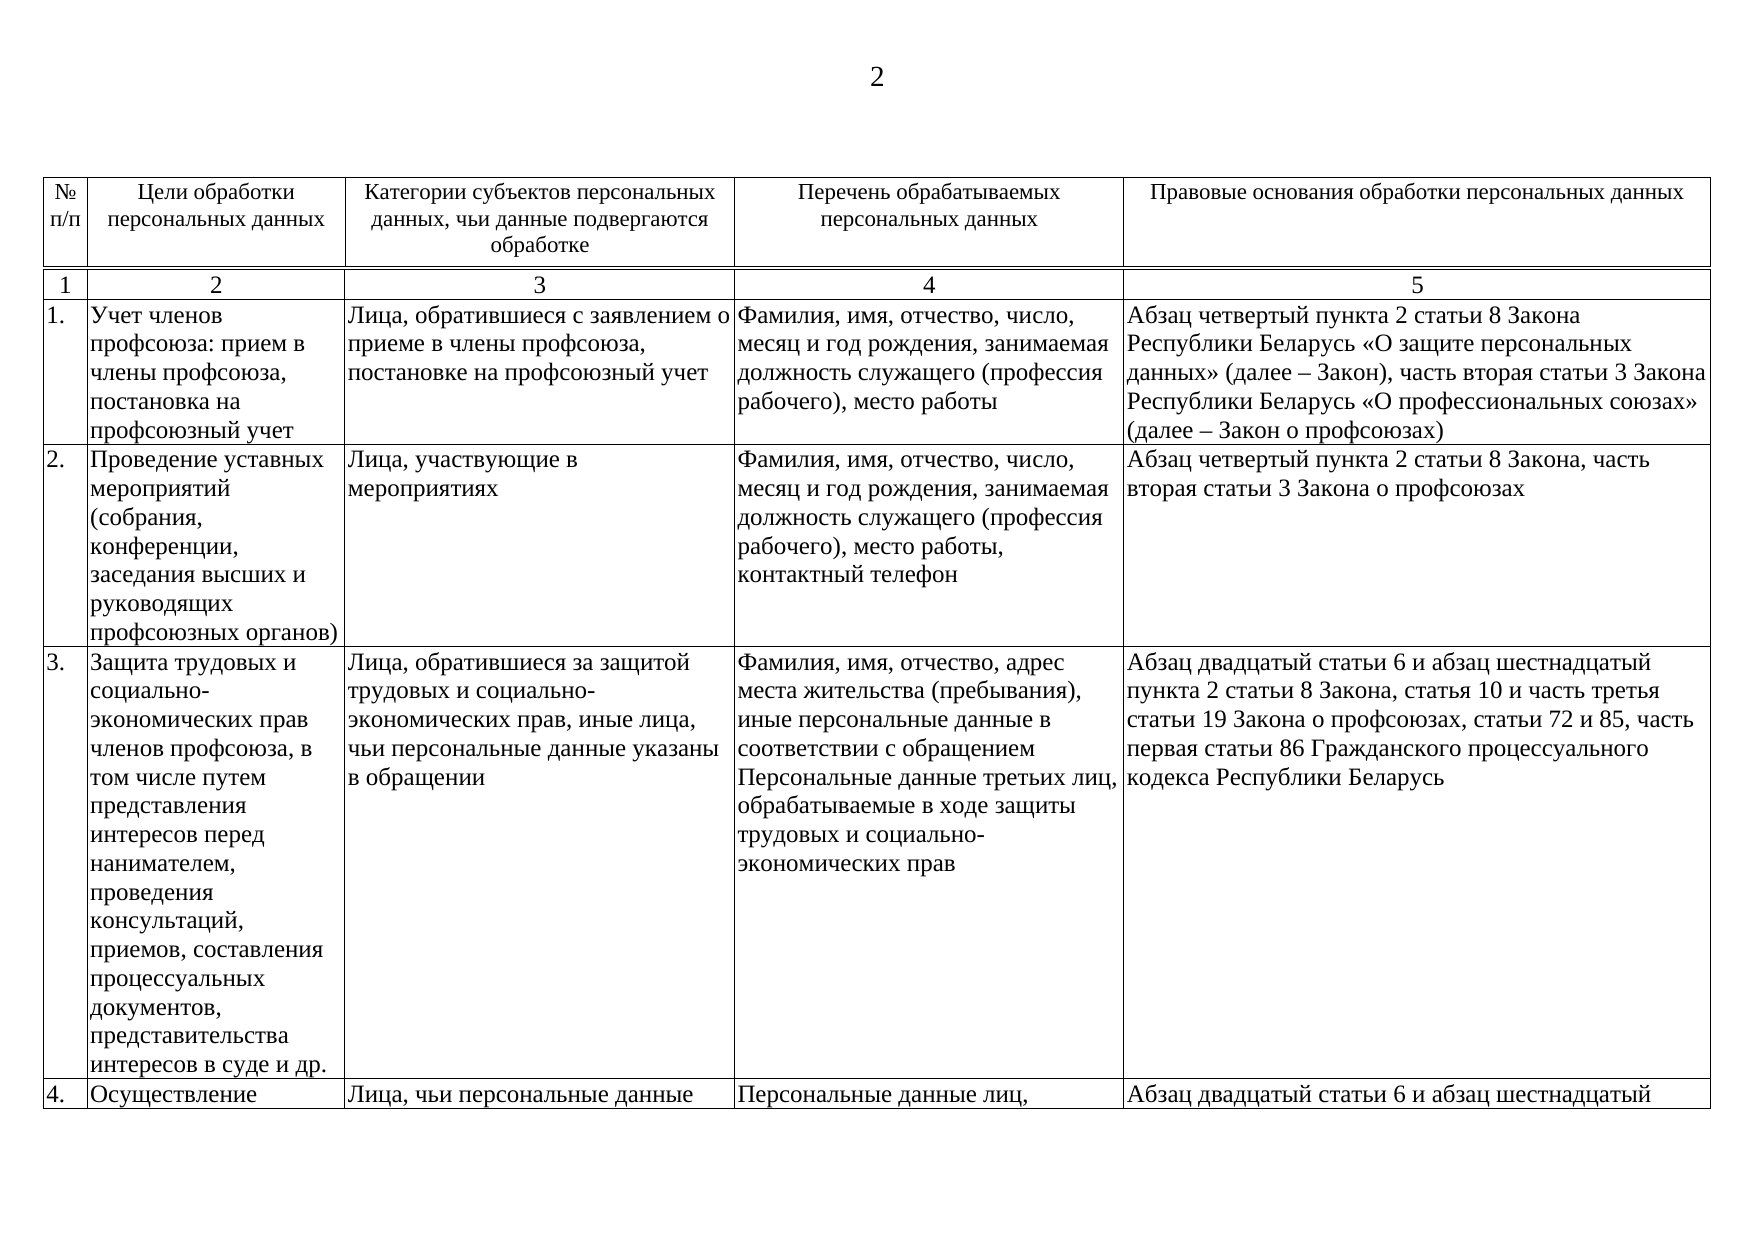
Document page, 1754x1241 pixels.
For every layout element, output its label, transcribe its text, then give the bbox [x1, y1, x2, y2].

table_cell Абзац четвертый пункта 2 статьи 8 Закона Республики Беларусь «О защите персональных данных» (далее – Закон), часть вторая статьи 3 Закона Республики Беларусь «О профессиональных союзах» (далее – Закон о профсоюзах) [1124, 300, 1710, 443]
table_header 2 [88, 270, 344, 299]
table_header 5 [1124, 270, 1710, 299]
table_header 4 [735, 270, 1123, 299]
table_cell Защита трудовых и социально-экономических прав членов профсоюза, в том числе путем представления интересов перед нанимателем, проведения консультаций, приемов, составления процессуальных документов, представительства интересов в суде и др. [88, 647, 344, 1078]
table_header 3 [345, 270, 734, 299]
table_header Категории субъектов персональных данных, чьи данные подвергаются обработке [346, 178, 734, 266]
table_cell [345, 1079, 734, 1108]
table_cell Проведение уставных мероприятий (собрания, конференции, заседания высших и руководящих профсоюзных органов) [88, 445, 344, 646]
table_cell Лица, участвующие в мероприятиях [345, 445, 734, 646]
table_cell Фамилия, имя, отчество, адрес места жительства (пребывания), иные персональные данные в соответствии с обращением Персональные данные третьих лиц, обрабатываемые в ходе защиты трудовых и социально-экономических прав [735, 647, 1123, 1078]
table_cell Лица, обратившиеся с заявлением о приеме в члены профсоюза, постановке на профсоюзный учет [345, 300, 734, 443]
table_cell [44, 647, 87, 1078]
table_header Правовые основания обработки персональных данных [1124, 178, 1710, 266]
table_header Цели обработки персональных данных [88, 178, 345, 266]
table_header 1 [44, 270, 87, 299]
table_cell Абзац четвертый пункта 2 статьи 8 Закона, часть вторая статьи 3 Закона о профсоюзах [1124, 445, 1710, 646]
table_cell [44, 300, 87, 443]
table_cell [44, 445, 87, 646]
table_cell Фамилия, имя, отчество, число, месяц и год рождения, занимаемая должность служащего (профессия рабочего), место работы [735, 300, 1123, 443]
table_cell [735, 1079, 1123, 1108]
table_cell Фамилия, имя, отчество, число, месяц и год рождения, занимаемая должность служащего (профессия рабочего), место работы, контактный телефон [735, 445, 1123, 646]
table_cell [1124, 1079, 1710, 1108]
table_cell Осуществление общественного контроля [88, 1079, 344, 1108]
table_header Перечень обрабатываемых персональных данных [735, 178, 1123, 266]
table_cell Лица, обратившиеся за защитой трудовых и социально-экономических прав, иные лица, чьи персональные данные указаны в обращении [345, 647, 734, 1078]
table_cell Учет членов профсоюза: прием в члены профсоюза, постановка на профсоюзный учет [88, 300, 344, 443]
table_header № п/п [44, 178, 87, 266]
table_cell [44, 1079, 87, 1108]
table_cell Абзац двадцатый статьи 6 и абзац шестнадцатый пункта 2 статьи 8 Закона, статья 10 и часть третья статьи 19 Закона о профсоюзах, статьи 72 и 85, часть первая статьи 86 Гражданского процессуального кодекса Республики Беларусь [1124, 647, 1710, 1078]
